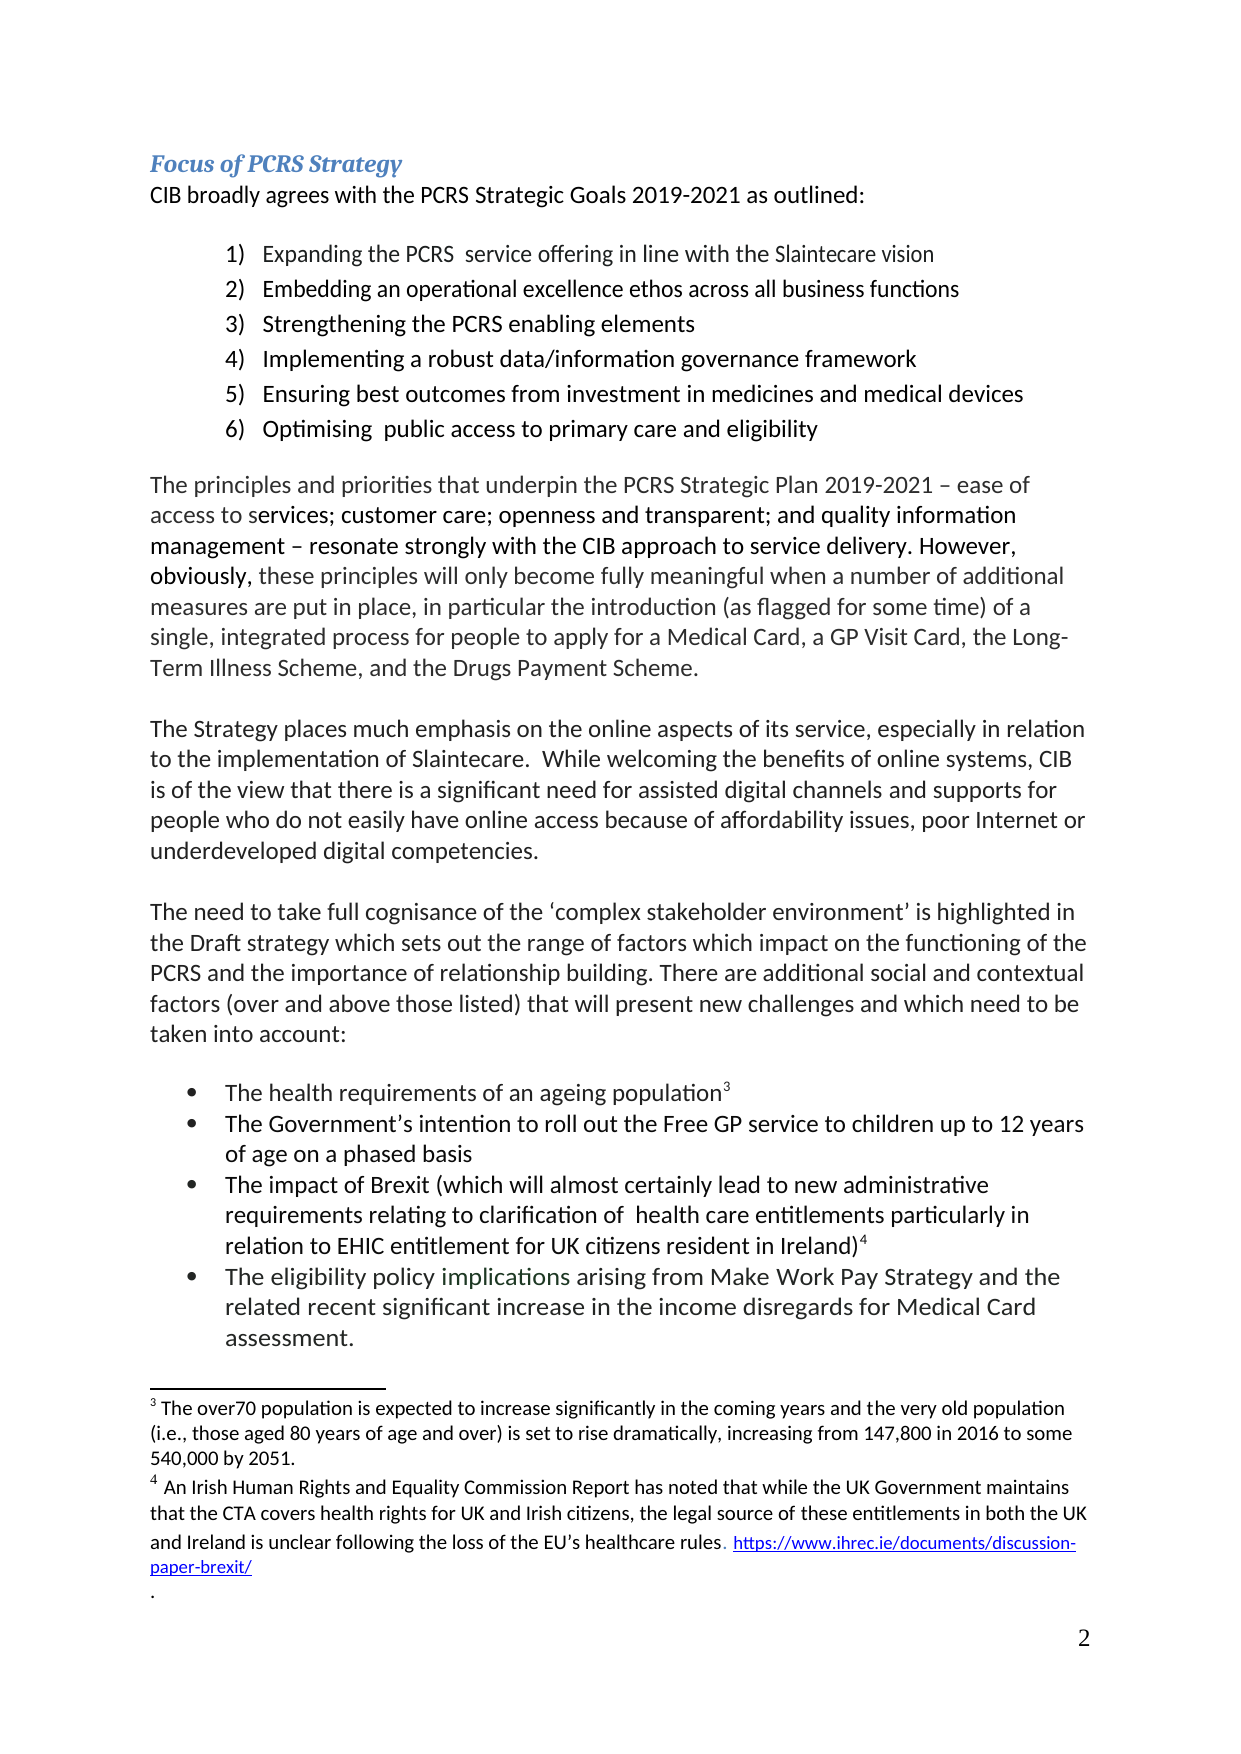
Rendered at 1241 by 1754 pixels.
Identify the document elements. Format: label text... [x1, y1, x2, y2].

list The eligibility policy implications arising from Make Work Pay Strategy and the related recent significant increase in the income disregards for Medical Card assessment. [187, 1261, 1090, 1352]
list The health requirements of an ageing population [187, 1077, 1090, 1108]
subtitle Focus of PCRS Strategy [150, 150, 1090, 179]
list The impact of Brexit (which will almost certainly lead to new administrative requirements relating to clarification of health care entitlements particularly in relation to EHIC entitlement for UK citizens resident in Ireland) [187, 1169, 1090, 1261]
text CIB broadly agrees with the PCRS Strategic Goals 2019-2021 as outlined: [150, 179, 1090, 238]
text The principles and priorities that underpin the PCRS Strategic Plan 2019-2021 – ease of access to services; customer care; openness and transparent; and quality information management – resonate strongly with the CIB approach to service delivery. However, obviously, these principles will only become fully meaningful when a number of additional measures are put in place, in particular the introduction (as flagged for some time) of a single, integrated process for people to apply for a Medical Card, a GP Visit Card, the Long-Term Illness Scheme, and the Drugs Payment Scheme. [150, 469, 1090, 682]
text The need to take full cognisance of the ‘complex stakeholder environment’ is highlighted in the Draft strategy which sets out the range of factors which impact on the functioning of the PCRS and the importance of relationship building. There are additional social and contextual factors (over and above those listed) that will present new challenges and which need to be taken into account: [150, 896, 1090, 1077]
list Ensuring best outcomes from investment in medicines and medical devices [225, 378, 1090, 408]
list Implementing a robust data/information governance framework [225, 343, 1090, 373]
text The Strategy places much emphasis on the online aspects of its service, especially in relation to the implementation of Slaintecare. While welcoming the benefits of online systems, CIB is of the view that there is a significant need for assisted digital channels and supports for people who do not easily have online access because of affordability issues, poor Internet or underdeveloped digital competencies. [150, 713, 1090, 866]
list Optimising public access to primary care and eligibility [225, 413, 1090, 443]
list Strengthening the PCRS enabling elements [225, 308, 1090, 338]
list The Government’s intention to roll out the Free GP service to children up to 12 years of age on a phased basis [187, 1108, 1090, 1169]
list Embedding an operational excellence ethos across all business functions [225, 273, 1090, 303]
list Expanding the PCRS service offering in line with the Slaintecare vision [225, 238, 1090, 268]
